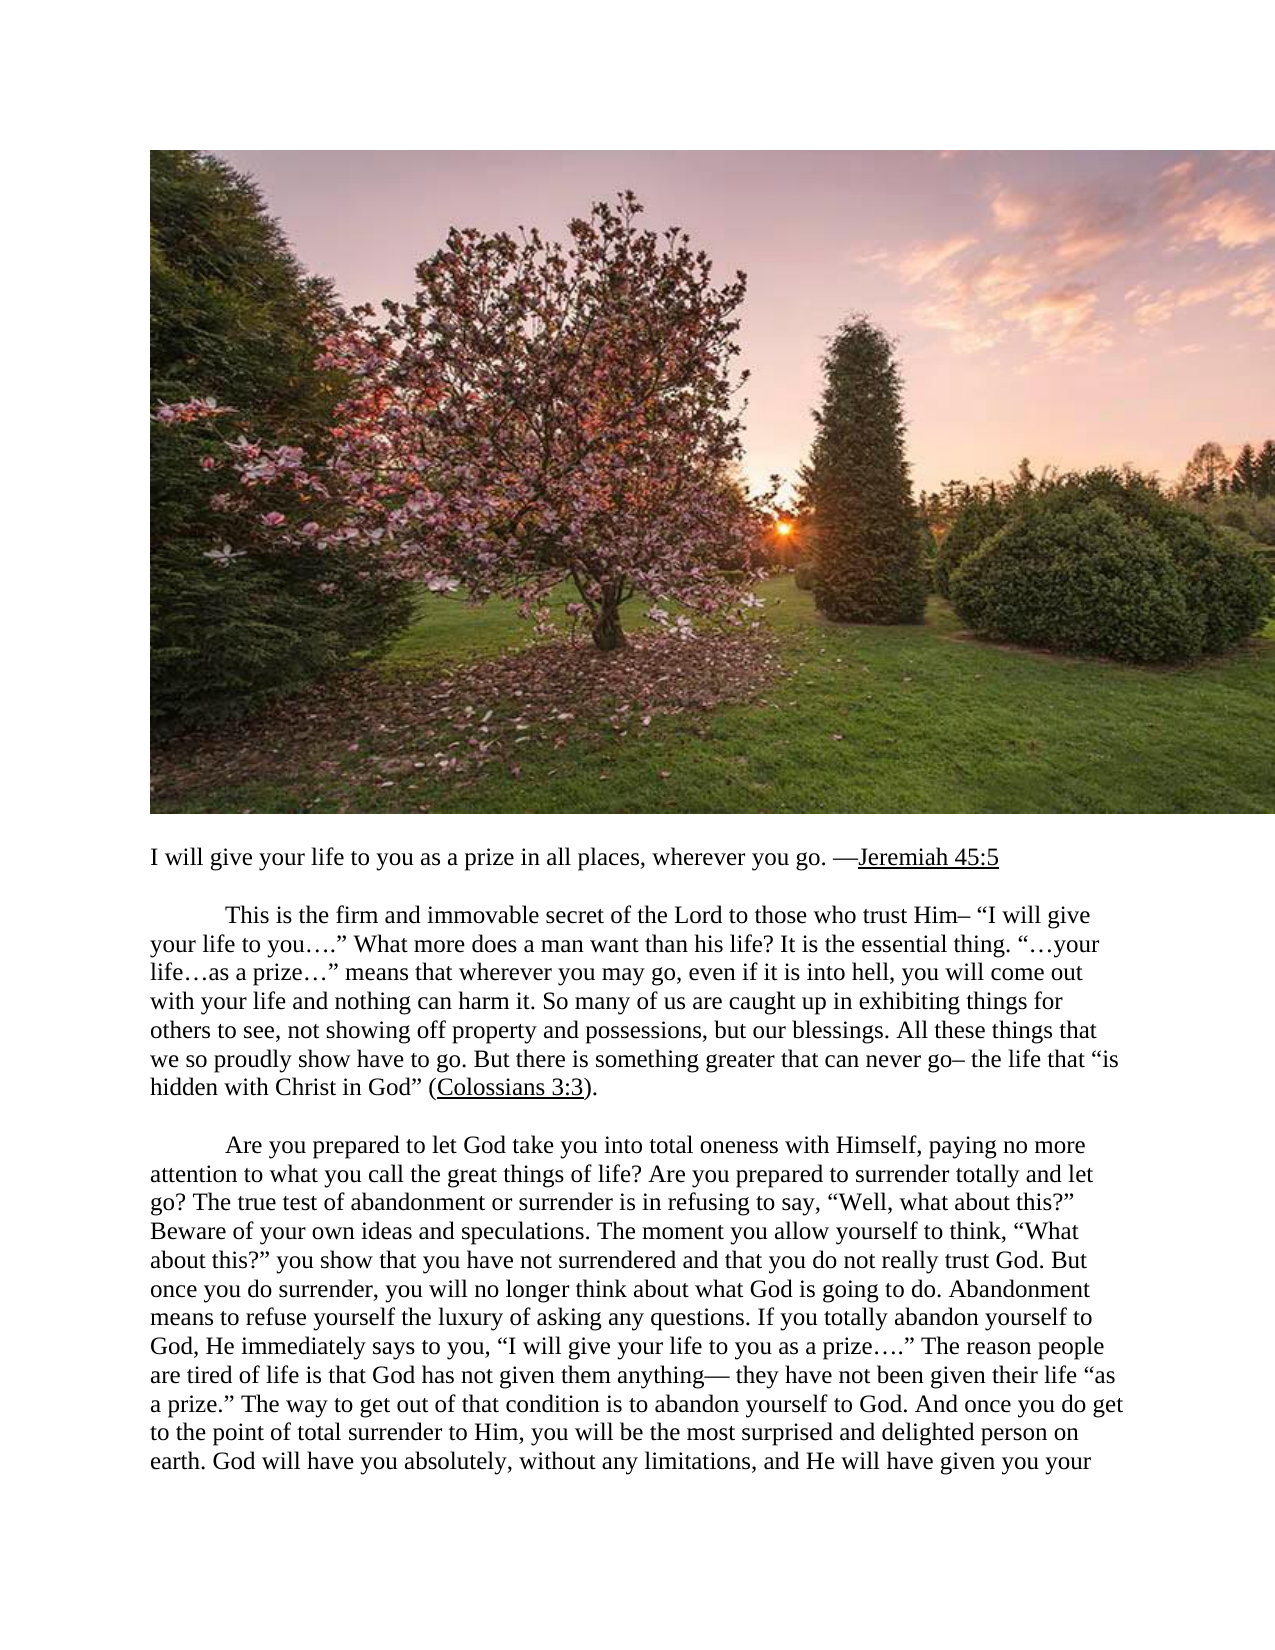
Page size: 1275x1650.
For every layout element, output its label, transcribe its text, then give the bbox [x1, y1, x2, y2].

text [150, 1130, 1125, 1475]
text This is the firm and immovable secret of the Lord to those who trust Him– “I will give your life to you….” What more does a man want than his life? It is the essential thing. “…your life…as a prize…” means that wherever you may go, even if it is into hell, you will come out with your life and nothing can harm it. So many of us are caught up in exhibiting things for others to see, not showing off property and possessions, but our blessings. All these things that we so proudly show have to go. But there is something greater that can never go– the life that “is hidden with Christ in God” (Colossians 3:3). [150, 900, 1125, 1101]
text I will give your life to you as a prize in all places, wherever you go. —Jeremiah 45:5 [150, 842, 1125, 871]
picture [150, 150, 1275, 814]
